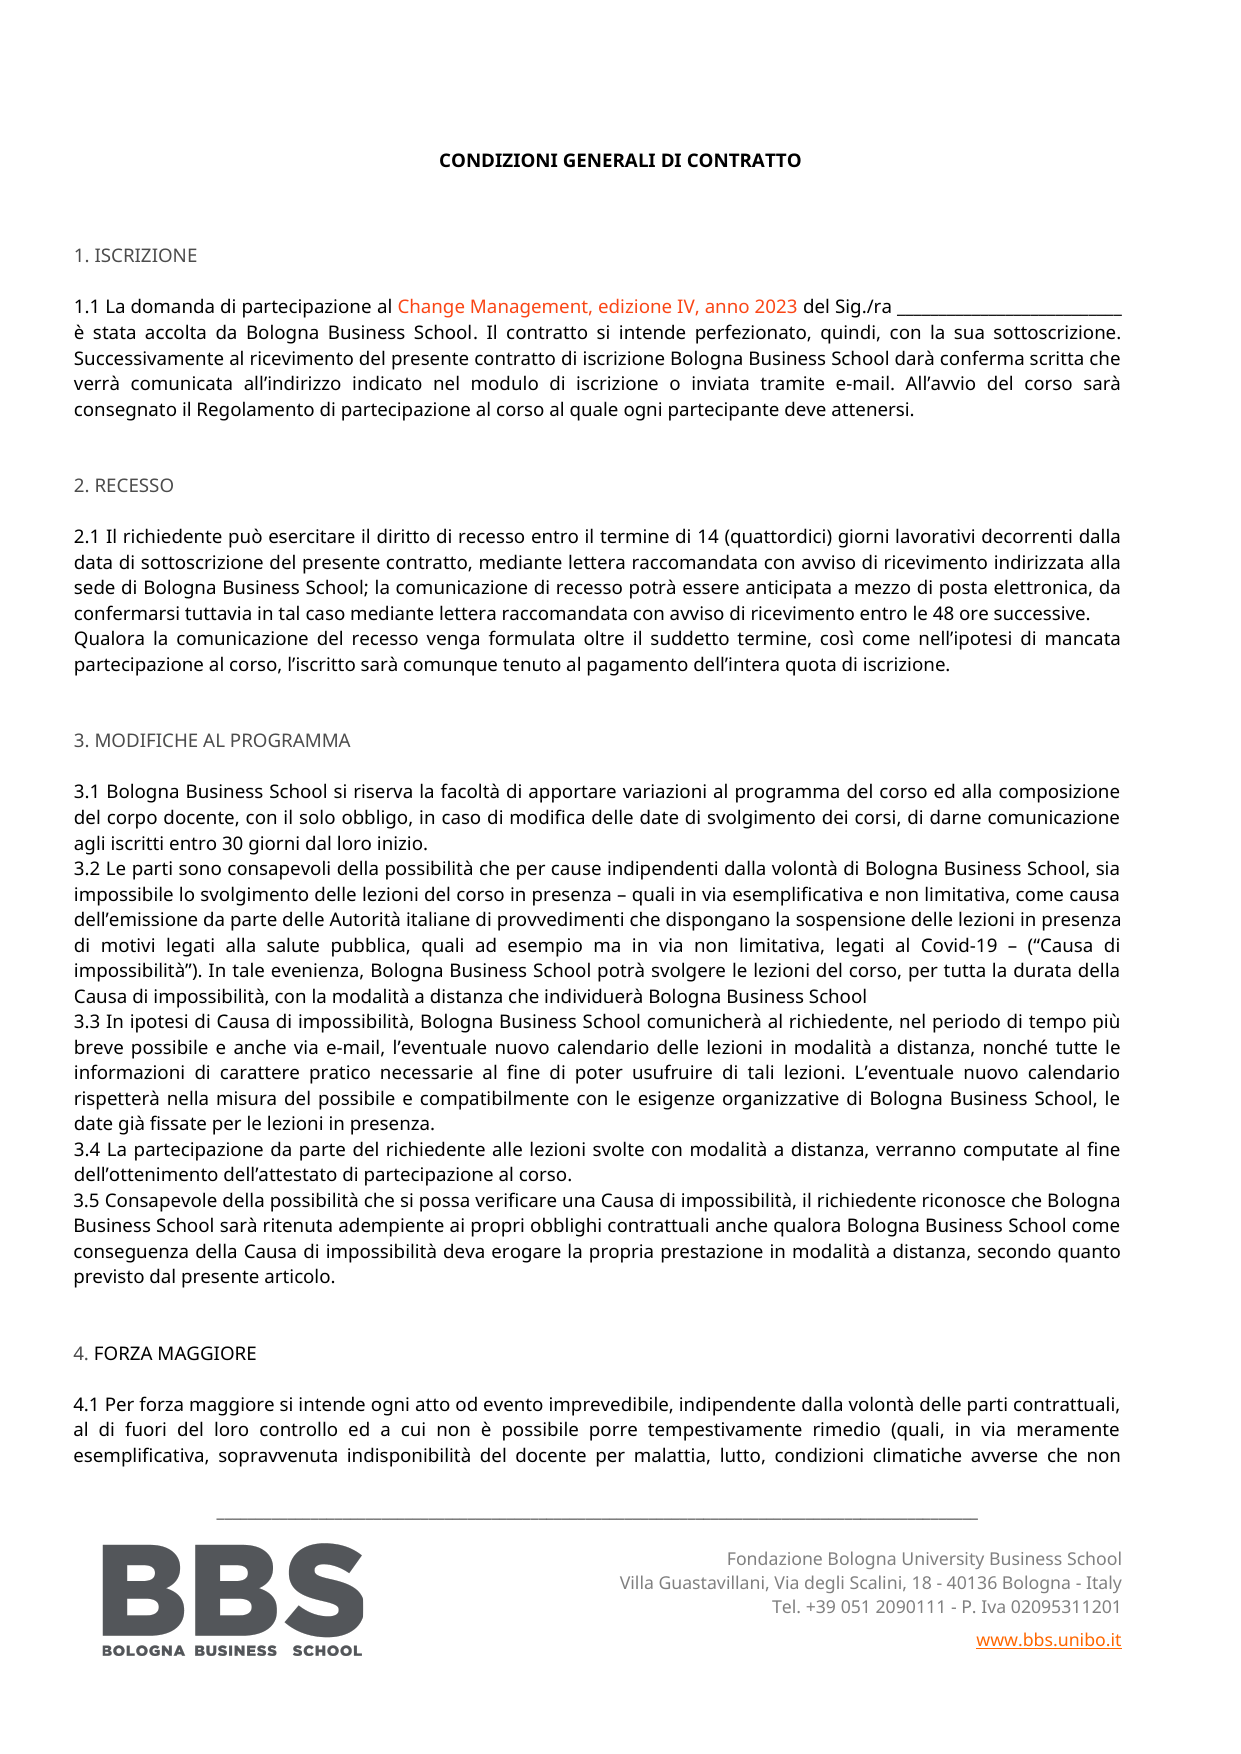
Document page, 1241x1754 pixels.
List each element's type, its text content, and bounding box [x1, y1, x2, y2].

text 3. MODIFICHE AL PROGRAMMA [74, 728, 1122, 753]
text 4. FORZA MAGGIORE [73, 1340, 1122, 1366]
text CONDIZIONI GENERALI DI CONTRATTO [118, 148, 1122, 173]
text Qualora la comunicazione del recesso venga formulata oltre il suddetto termine, così come nell’ipotesi di mancata partecipazione al corso, l’iscritto sarà comunque tenuto al pagamento dell’intera quota di iscrizione. [74, 626, 1122, 677]
text 3.1 Bologna Business School si riserva la facoltà di apportare variazioni al programma del corso ed alla composizione del corpo docente, con il solo obbligo, in caso di modifica delle date di svolgimento dei corsi, di darne comunicazione agli iscritti entro 30 giorni dal loro inizio. [74, 779, 1122, 855]
text 3.3 In ipotesi di Causa di impossibilità, Bologna Business School comunicherà al richiedente, nel periodo di tempo più breve possibile e anche via e-mail, l’eventuale nuovo calendario delle lezioni in modalità a distanza, nonché tutte le informazioni di carattere pratico necessarie al fine di poter usufruire di tali lezioni. L’eventuale nuovo calendario rispetterà nella misura del possibile e compatibilmente con le esigenze organizzative di Bologna Business School, le date già fissate per le lezioni in presenza. [74, 1008, 1122, 1136]
text 2. RECESSO [74, 472, 1122, 498]
text 1.1 La domanda di partecipazione al Change Management, edizione IV, anno 2023 del Sig./ra è stata accolta da Bologna Business School. Il contratto si intende perfezionato, quindi, con la sua sottoscrizione. Successivamente al ricevimento del presente contratto di iscrizione Bologna Business School darà conferma scritta che verrà comunicata all’indirizzo indicato nel modulo di iscrizione o inviata tramite e-mail. All’avvio del corso sarà consegnato il Regolamento di partecipazione al corso al quale ogni partecipante deve attenersi. [74, 294, 1122, 421]
text 3.2 Le parti sono consapevoli della possibilità che per cause indipendenti dalla volontà di Bologna Business School, sia impossibile lo svolgimento delle lezioni del corso in presenza – quali in via esemplificativa e non limitativa, come causa dell’emissione da parte delle Autorità italiane di provvedimenti che dispongano la sospensione delle lezioni in presenza di motivi legati alla salute pubblica, quali ad esempio ma in via non limitativa, legati al Covid-19 – (“Causa di impossibilità”). In tale evenienza, Bologna Business School potrà svolgere le lezioni del corso, per tutta la durata della Causa di impossibilità, con la modalità a distanza che individuerà Bologna Business School [74, 855, 1122, 1008]
text 3.4 La partecipazione da parte del richiedente alle lezioni svolte con modalità a distanza, verranno computate al fine dell’ottenimento dell’attestato di partecipazione al corso. [74, 1136, 1122, 1187]
text 3.5 Consapevole della possibilità che si possa verificare una Causa di impossibilità, il richiedente riconosce che Bologna Business School sarà ritenuta adempiente ai propri obblighi contrattuali anche qualora Bologna Business School come conseguenza della Causa di impossibilità deva erogare la propria prestazione in modalità a distanza, secondo quanto previsto dal presente articolo. [73, 1187, 1122, 1289]
text 1. ISCRIZIONE [74, 243, 1122, 268]
text 2.1 Il richiedente può esercitare il diritto di recesso entro il termine di 14 (quattordici) giorni lavorativi decorrenti dalla data di sottoscrizione del presente contratto, mediante lettera raccomandata con avviso di ricevimento indirizzata alla sede di Bologna Business School; la comunicazione di recesso potrà essere anticipata a mezzo di posta elettronica, da confermarsi tuttavia in tal caso mediante lettera raccomandata con avviso di ricevimento entro le 48 ore successive. [74, 523, 1122, 626]
picture [102, 1543, 364, 1656]
